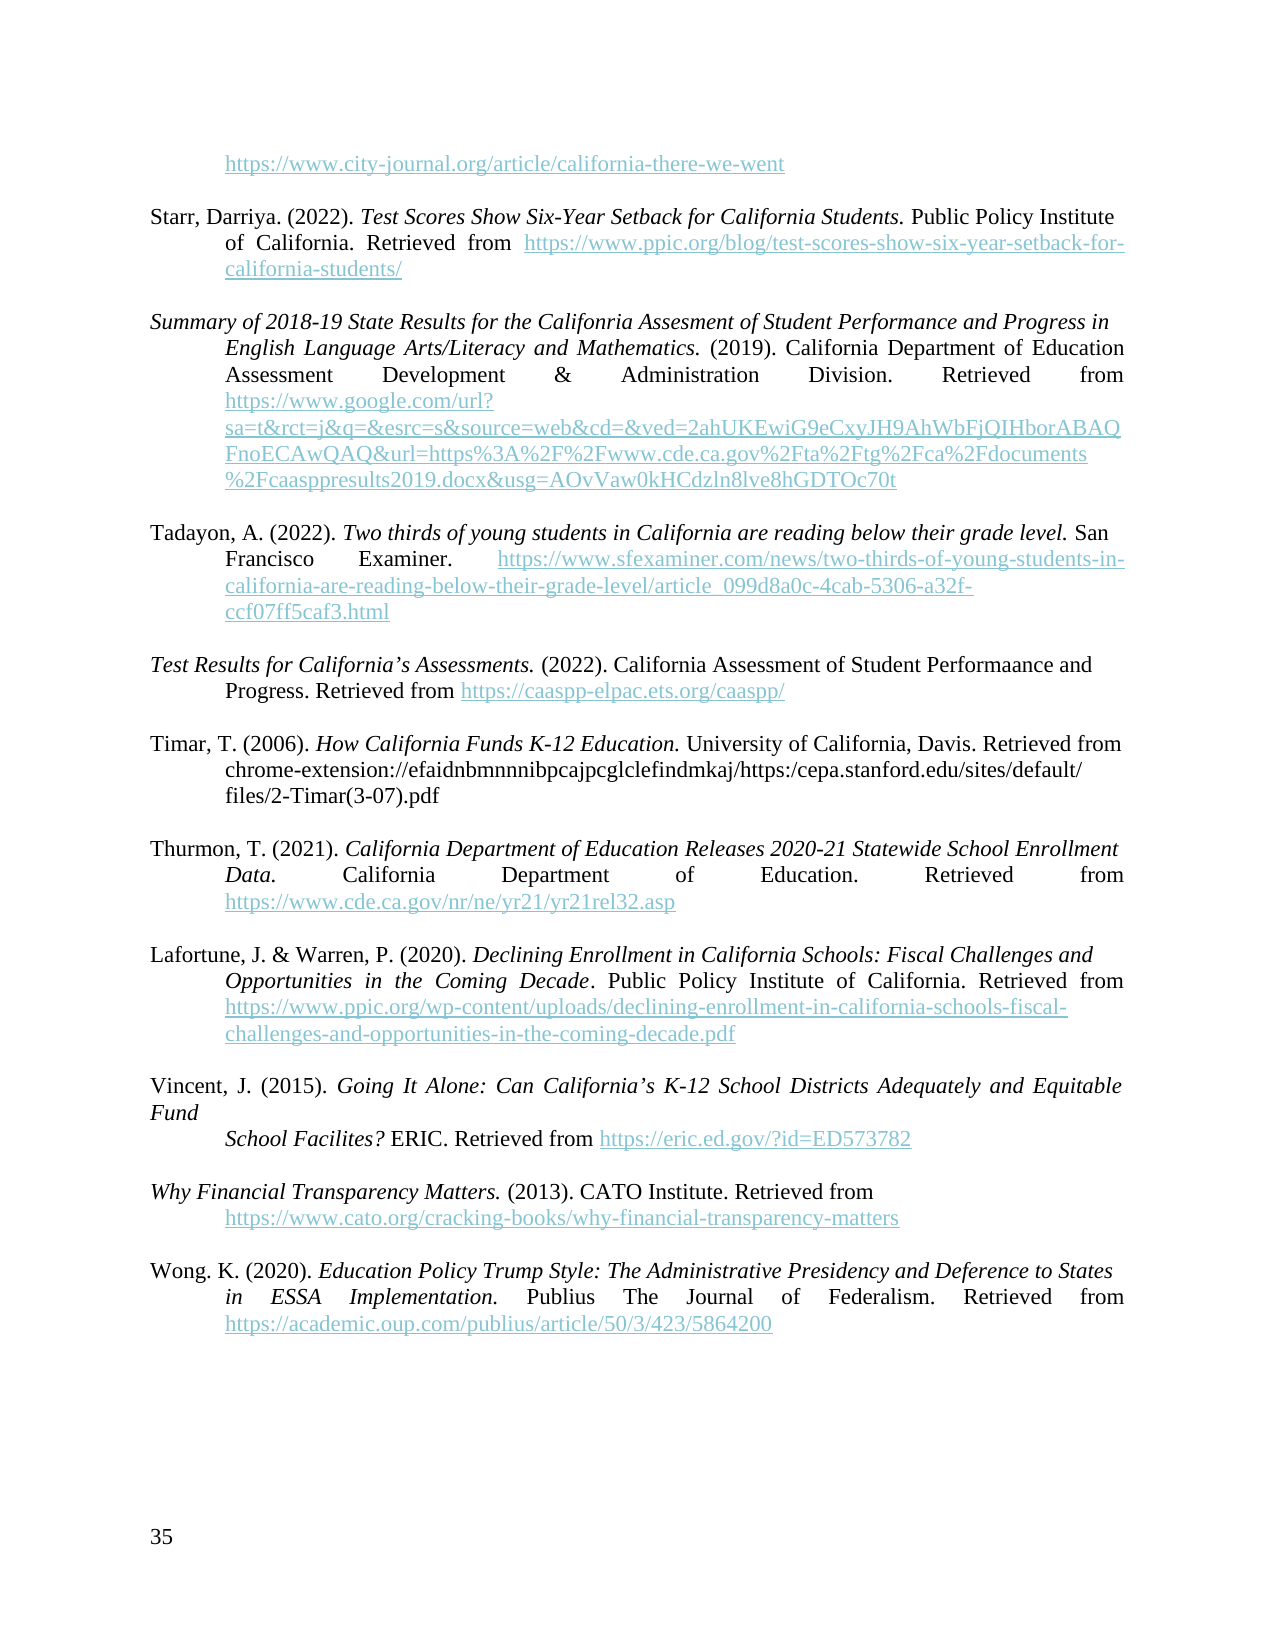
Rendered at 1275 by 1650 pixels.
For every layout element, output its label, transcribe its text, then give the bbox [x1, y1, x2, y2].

text Francisco Examiner. https://www.sfexaminer.com/news/two-thirds-of-young-students-in-california-are-reading-below-their-grade-level/article_099d8a0c-4cab-5306-a32f-ccf07ff5caf3.html [225, 545, 1125, 624]
text School Facilites? ERIC. Retrieved from https://eric.ed.gov/?id=ED573782 [150, 1125, 1125, 1151]
text Why Financial Transparency Matters. (2013). CATO Institute. Retrieved from [150, 1178, 1125, 1204]
text Progress. Retrieved from https://caaspp-elpac.ets.org/caaspp/ [150, 677, 1125, 703]
text Starr, Darriya. (2022). Test Scores Show Six-Year Setback for California Students. Public Policy Institute [150, 203, 1125, 229]
text Opportunities in the Coming Decade. Public Policy Institute of California. Retrieved from https://www.ppic.org/wp-content/uploads/declining-enrollment-in-california-schools-fiscal-challenges-and-opportunities-in-the-coming-decade.pdf [225, 967, 1125, 1046]
text Summary of 2018-19 State Results for the Califonria Assesment of Student Performance and Progress in [150, 282, 1125, 334]
text Lafortune, J. & Warren, P. (2020). Declining Enrollment in California Schools: Fiscal Challenges and [150, 941, 1125, 967]
text in ESSA Implementation. Publius The Journal of Federalism. Retrieved from https://academic.oup.com/publius/article/50/3/423/5864200 [225, 1283, 1125, 1336]
text Data. California Department of Education. Retrieved from https://www.cde.ca.gov/nr/ne/yr21/yr21rel32.asp [225, 862, 1125, 914]
text Thurmon, T. (2021). California Department of Education Releases 2020-21 Statewide School Enrollment [150, 835, 1125, 862]
text Tadayon, A. (2022). Two thirds of young students in California are reading below their grade level. San [150, 519, 1125, 545]
text chrome-extension://efaidnbmnnnibpcajpcglclefindmkaj/https:/cepa.stanford.edu/sites/default/files/2-Timar(3-07).pdf [225, 756, 1125, 809]
text Vincent, J. (2015). Going It Alone: Can California’s K-12 School Districts Adequately and Equitable Fund [150, 1072, 1125, 1125]
text Test Results for California’s Assessments. (2022). California Assessment of Student Performaance and [150, 651, 1125, 677]
text English Language Arts/Literacy and Mathematics. (2019). California Department of Education Assessment Development & Administration Division. Retrieved from https://www.google.com/url?sa=t&rct=j&q=&esrc=s&source=web&cd=&ved=2ahUKEwiG9eCxyJH9AhWbFjQIHborABAQFnoECAwQAQ&url=https%3A%2F%2Fwww.cde.ca.gov%2Fta%2Ftg%2Fca%2Fdocuments%2Fcaasppresults2019.docx&usg=AOvVaw0kHCdzln8lve8hGDTOc70t [225, 334, 1125, 493]
text Wong. K. (2020). Education Policy Trump Style: The Administrative Presidency and Deference to States [150, 1257, 1125, 1283]
text Timar, T. (2006). How California Funds K-12 Education. University of California, Davis. Retrieved from [150, 730, 1125, 756]
text https://www.city-journal.org/article/california-there-we-went [150, 150, 1125, 176]
text https://www.cato.org/cracking-books/why-financial-transparency-matters [150, 1204, 1125, 1231]
text of California. Retrieved from https://www.ppic.org/blog/test-scores-show-six-year-setback-for-california-students/ [225, 229, 1125, 282]
